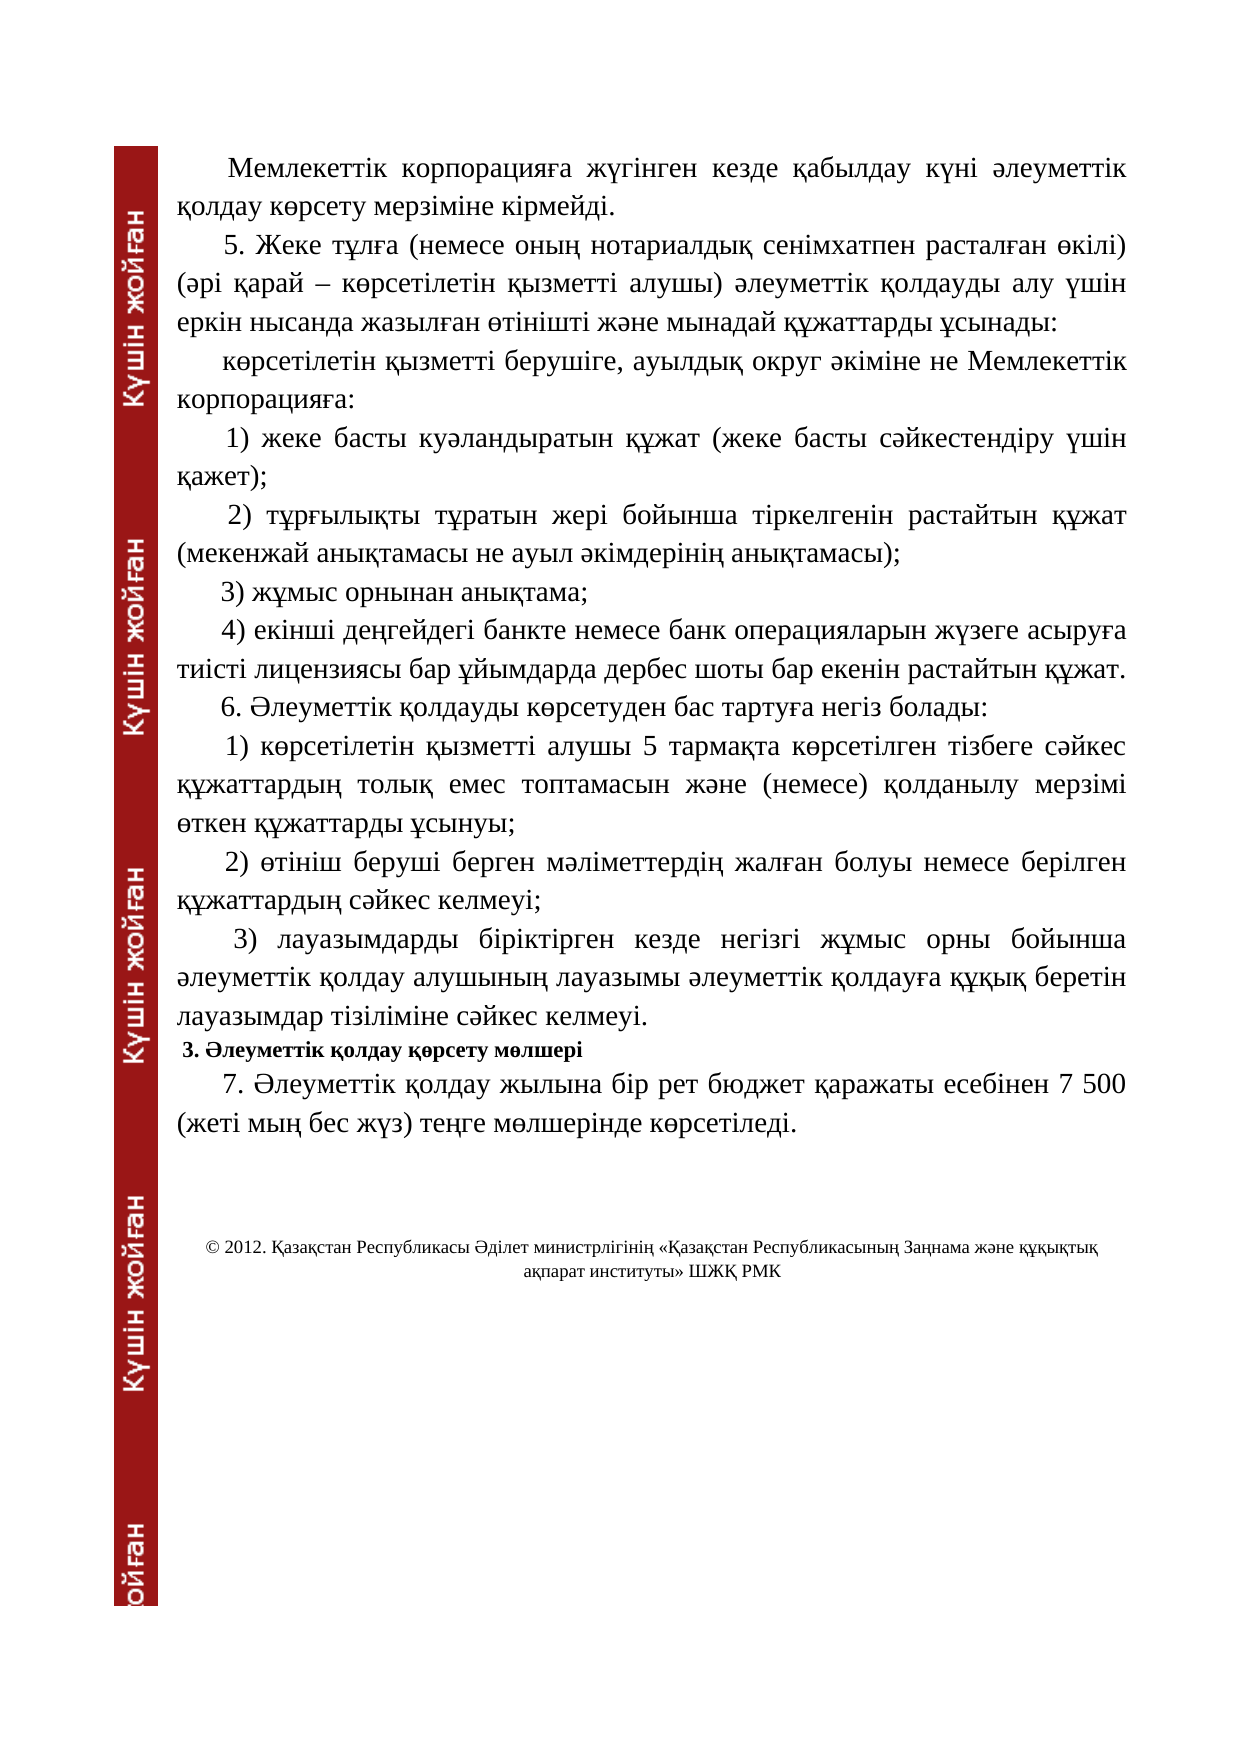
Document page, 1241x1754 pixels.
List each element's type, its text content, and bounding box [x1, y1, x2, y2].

text 3. Әлеуметтік қолдау қөрсету мөлшері [112, 1036, 1128, 1063]
text 2) өтініш беруші берген мәліметтердің жалған болуы немесе берілген құжаттардың сәйкес келмеуі; [112, 844, 1128, 916]
picture [114, 222, 158, 227]
picture [114, 723, 158, 728]
text © 2012. Қазақстан Республикасы Әділет министрлігінің «Қазақстан Республикасының Заңнама және құқықтық ақпарат институты» ШЖҚ РМК [112, 1236, 1128, 1282]
picture [114, 415, 158, 420]
picture [114, 146, 158, 150]
picture [114, 916, 158, 921]
text 2) тұрғылықты тұратын жері бойынша тіркелгенін растайтын құжат (мекенжай анықтамасы не ауыл әкімдерінің анықтамасы); [112, 497, 1128, 569]
text 6. Әлеуметтік қолдауды көрсетуден бас тартуға негіз болады: [112, 689, 1128, 723]
text 1) көрсетілетін қызметті алушы 5 тармақта көрсетілген тізбеге сәйкес құжаттардың толық емес топтамасын және (немесе) қолданылу мерзімі өткен құжаттарды ұсынуы; [112, 728, 1128, 839]
picture [114, 1063, 158, 1067]
picture [114, 1139, 158, 1236]
picture [114, 607, 158, 612]
picture [114, 492, 158, 497]
picture [114, 1031, 158, 1036]
picture [114, 684, 158, 689]
picture [114, 569, 158, 574]
picture [114, 338, 158, 343]
picture [114, 839, 158, 844]
text 7. Әлеуметтік қолдау жылына бір рет бюджет қаражаты есебінен 7 500 (жеті мың бес жүз) теңге мөлшерінде көрсетіледі. [112, 1067, 1128, 1139]
text 3) жұмыс орнынан анықтама; [112, 574, 1128, 607]
text 3) лауазымдарды біріктірген кезде негізгі жұмыс орны бойынша әлеуметтік қолдау алушының лауазымы әлеуметтік қолдауға құқық беретін лауазымдар тізіліміне сәйкес келмеуі. [112, 921, 1128, 1031]
text көрсетілетін қызметті берушіге, ауылдық округ әкіміне не Мемлекеттік корпорацияға: [112, 343, 1128, 415]
text Мемлекеттік корпорацияға жүгінген кезде қабылдау күні әлеуметтік қолдау көрсету мерзіміне кірмейді. [112, 150, 1128, 222]
picture [114, 1282, 158, 1606]
text 1) жеке басты куәландыратын құжат (жеке басты сәйкестендіру үшін қажет); [112, 420, 1128, 492]
text 4) екінші деңгейдегі банкте немесе банк операцияларын жүзеге асыруға тиісті лицензиясы бар ұйымдарда дербес шоты бар екенін растайтын құжат. [112, 612, 1128, 684]
text 5. Жеке тұлға (немесе оның нотариалдық сенімхатпен расталған өкілі) (әрі қарай – көрсетілетін қызметті алушы) әлеуметтік қолдауды алу үшін еркін нысанда жазылған өтінішті және мынадай құжаттарды ұсынады: [112, 227, 1128, 338]
